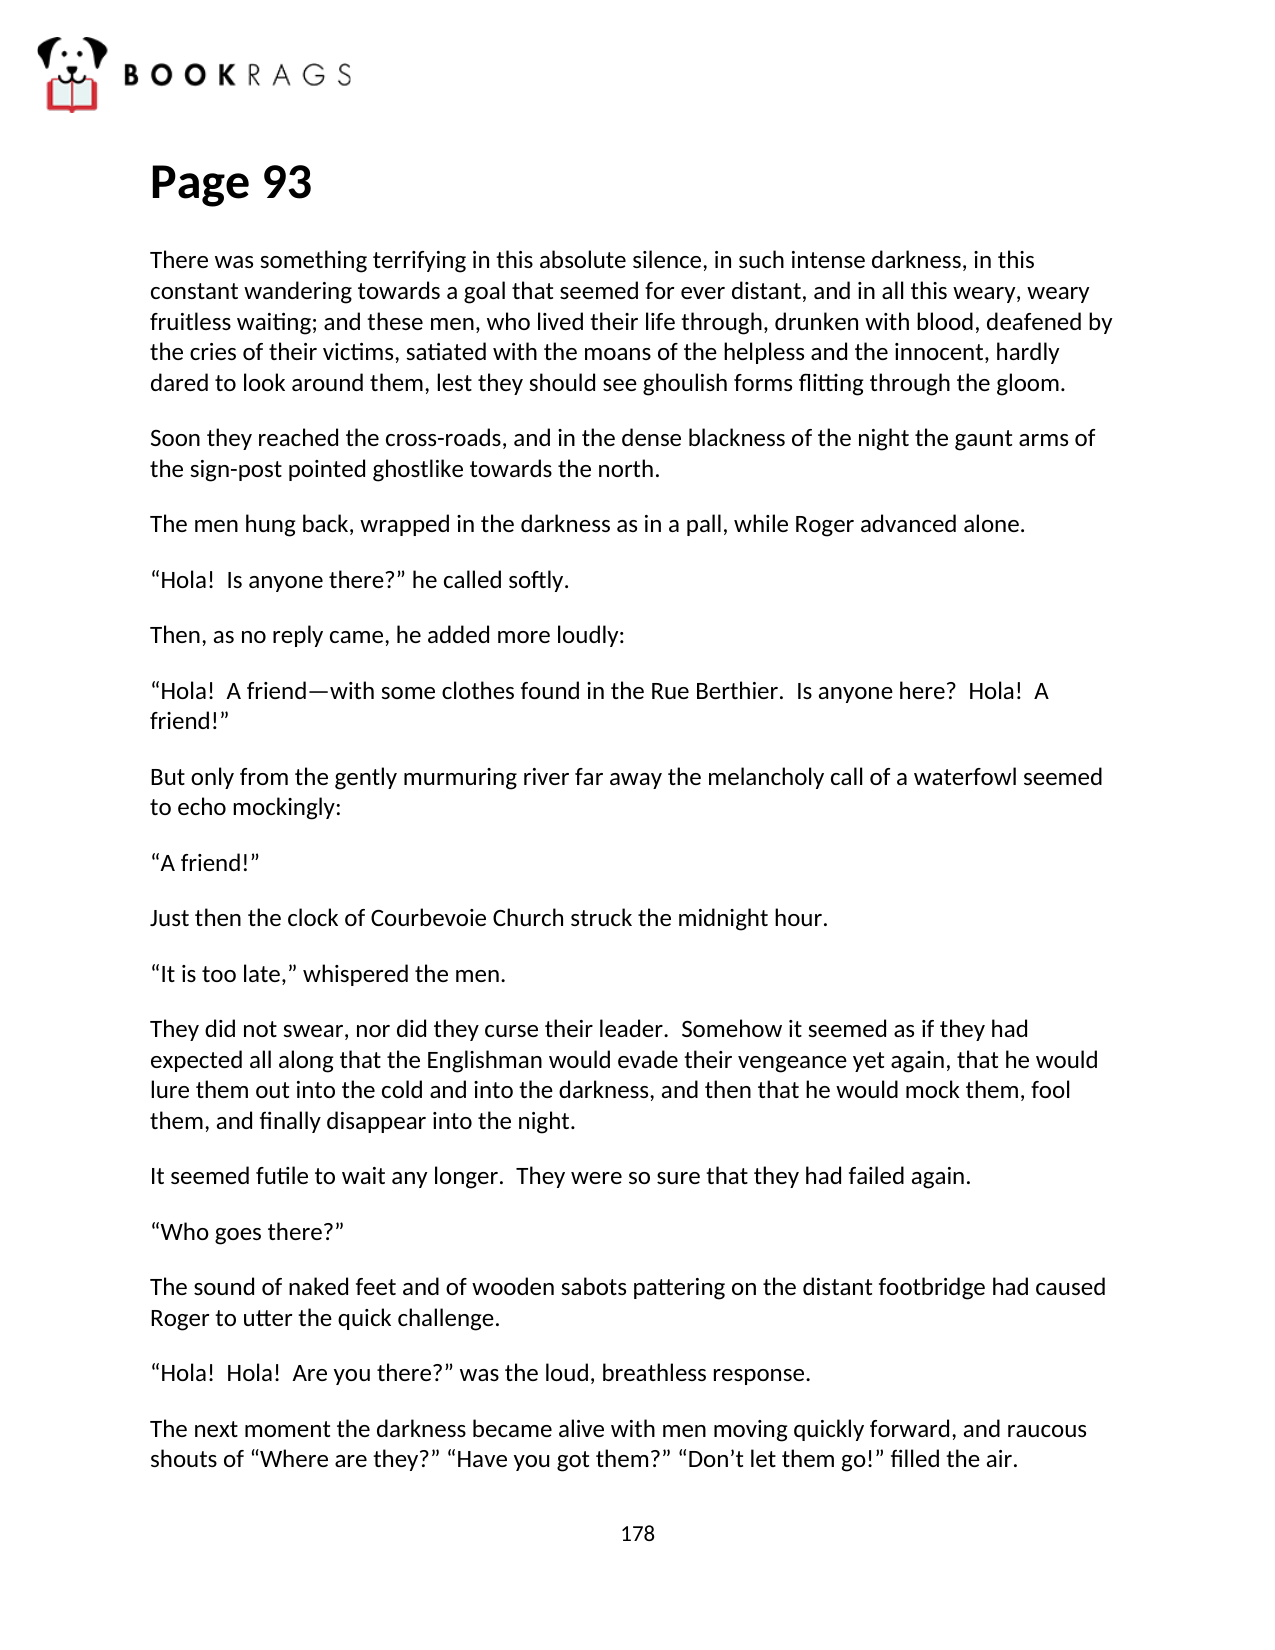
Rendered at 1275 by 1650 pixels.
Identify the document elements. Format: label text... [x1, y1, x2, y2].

text The sound of naked feet and of wooden sabots pattering on the distant footbridge had caused Roger to utter the quick challenge. [150, 1272, 1125, 1333]
text It seemed futile to wait any longer. They were so sure that they had failed again. [150, 1161, 1125, 1191]
text The next moment the darkness became alive with men moving quickly forward, and raucous shouts of “Where are they?” “Have you got them?” “Don’t let them go!” filled the air. [150, 1413, 1125, 1474]
text Soon they reached the cross-roads, and in the dense blackness of the night the gaunt arms of the sign-post pointed ghostlike towards the north. [150, 422, 1125, 483]
text But only from the gently murmuring river far away the melancholy call of a waterfowl seemed to echo mockingly: [150, 761, 1125, 822]
text “Hola! Hola! Are you there?” was the loud, breathless response. [150, 1358, 1125, 1388]
picture [37, 37, 351, 113]
text Page 93 [150, 150, 1125, 211]
text “Who goes there?” [150, 1216, 1125, 1247]
text Just then the clock of Courbevoie Church struck the midnight hour. [150, 902, 1125, 933]
text “Hola! Is anyone there?” he called softly. [150, 564, 1125, 594]
text There was something terrifying in this absolute silence, in such intense darkness, in this constant wandering towards a goal that seemed for ever distant, and in all this weary, weary fruitless waiting; and these men, who lived their life through, drunken with blood, deafened by the cries of their victims, satiated with the moans of the helpless and the innocent, hardly dared to look around them, lest they should see ghoulish forms flitting through the gloom. [150, 244, 1125, 397]
text The men hung back, wrapped in the darkness as in a pall, while Roger advanced alone. [150, 508, 1125, 539]
text “A friend!” [150, 847, 1125, 877]
text They did not swear, nor did they curse their leader. Somehow it seemed as if they had expected all along that the Englishman would evade their vengeance yet again, that he would lure them out into the cold and into the darkness, and then that he would mock them, fool them, and finally disappear into the night. [150, 1013, 1125, 1136]
text Then, as no reply came, he added more loudly: [150, 619, 1125, 650]
text “It is too late,” whispered the men. [150, 958, 1125, 988]
text “Hola! A friend—­with some clothes found in the Rue Berthier. Is anyone here? Hola! A friend!” [150, 675, 1125, 736]
